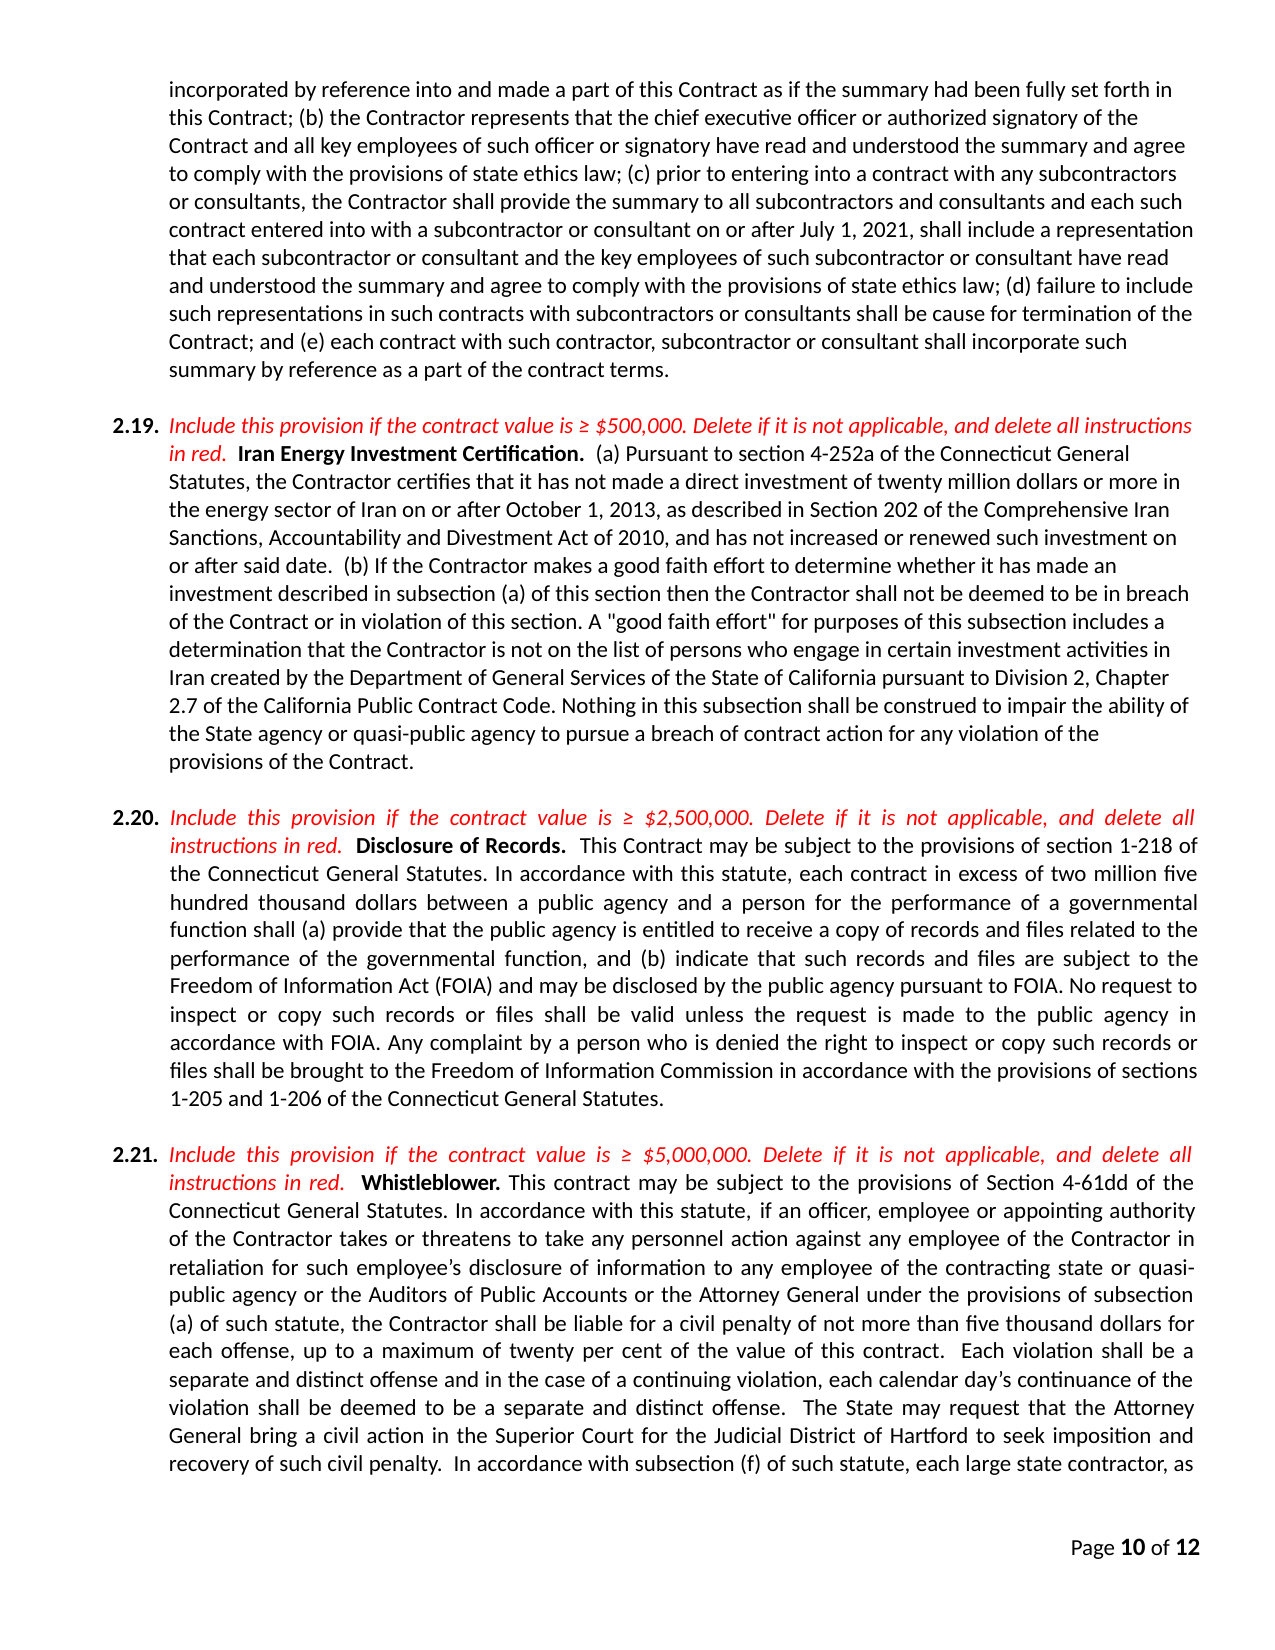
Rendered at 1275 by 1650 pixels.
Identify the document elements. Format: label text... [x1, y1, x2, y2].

text 2.20. Include this provision if the contract value is ≥ $2,500,000. Delete if it is not applicable, and delete all instructions in red. Disclosure of Records. This Contract may be subject to the provisions of section 1-218 of the Connecticut General Statutes. In accordance with this statute, each contract in excess of two million five hundred thousand dollars between a public agency and a person for the performance of a governmental function shall (a) provide that the public agency is entitled to receive a copy of records and files related to the performance of the governmental function, and (b) indicate that such records and files are subject to the Freedom of Information Act (FOIA) and may be disclosed by the public agency pursuant to FOIA. No request to inspect or copy such records or files shall be valid unless the request is made to the public agency in accordance with FOIA. Any complaint by a person who is denied the right to inspect or copy such records or files shall be brought to the Freedom of Information Commission in accordance with the provisions of sections 1-205 and 1-206 of the Connecticut General Statutes. [112, 803, 1200, 1112]
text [112, 75, 1200, 383]
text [112, 1141, 1196, 1477]
text 2.19. Include this provision if the contract value is ≥ $500,000. Delete if it is not applicable, and delete all instructions in red. Iran Energy Investment Certification. (a) Pursuant to section 4-252a of the Connecticut General Statutes, the Contractor certifies that it has not made a direct investment of twenty million dollars or more in the energy sector of Iran on or after October 1, 2013, as described in Section 202 of the Comprehensive Iran Sanctions, Accountability and Divestment Act of 2010, and has not increased or renewed such investment on or after said date. (b) If the Contractor makes a good faith effort to determine whether it has made an investment described in subsection (a) of this section then the Contractor shall not be deemed to be in breach of the Contract or in violation of this section. A "good faith effort" for purposes of this subsection includes a determination that the Contractor is not on the list of persons who engage in certain investment activities in Iran created by the Department of General Services of the State of California pursuant to Division 2, Chapter 2.7 of the California Public Contract Code. Nothing in this subsection shall be construed to impair the ability of the State agency or quasi-public agency to pursue a breach of contract action for any violation of the provisions of the Contract. [112, 411, 1200, 776]
